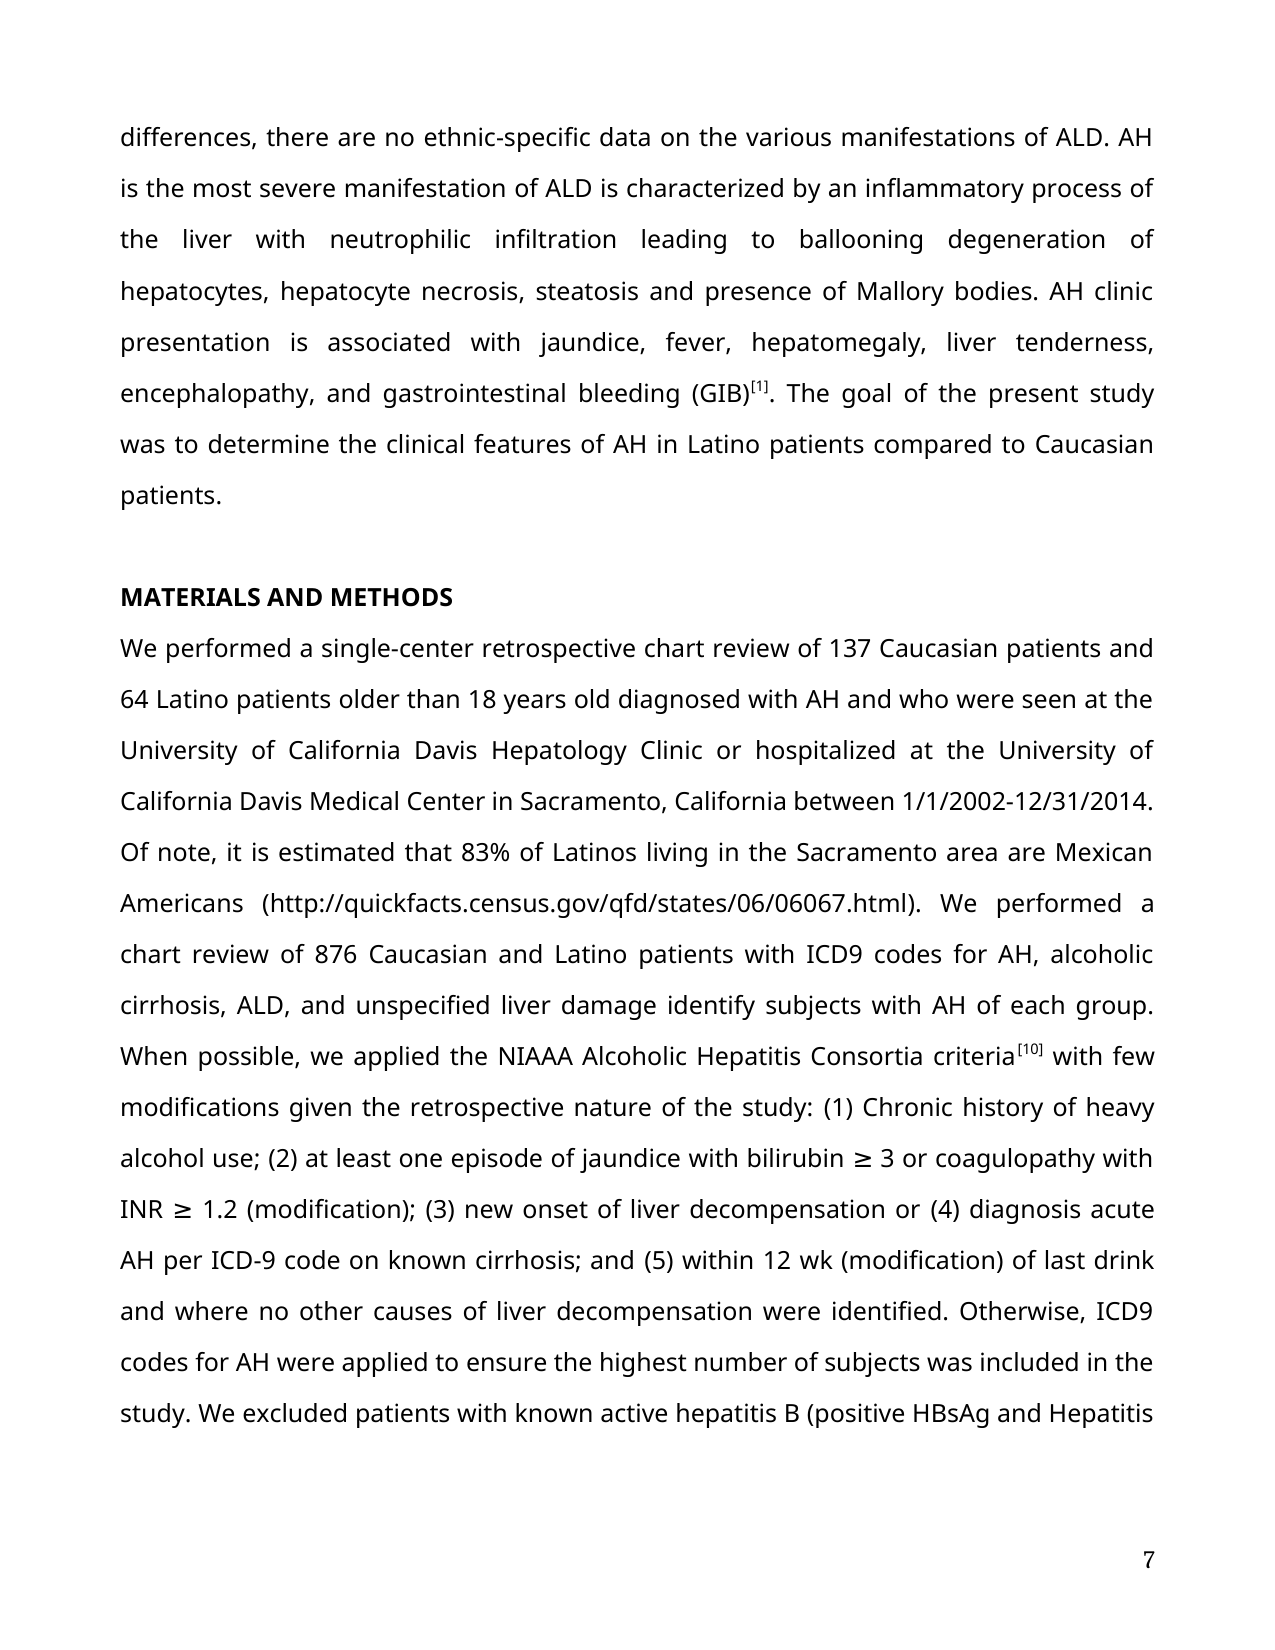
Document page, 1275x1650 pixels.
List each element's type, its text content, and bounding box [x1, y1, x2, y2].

text MATERIALS AND METHODS [120, 579, 1155, 613]
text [120, 630, 1155, 1430]
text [120, 120, 1155, 511]
